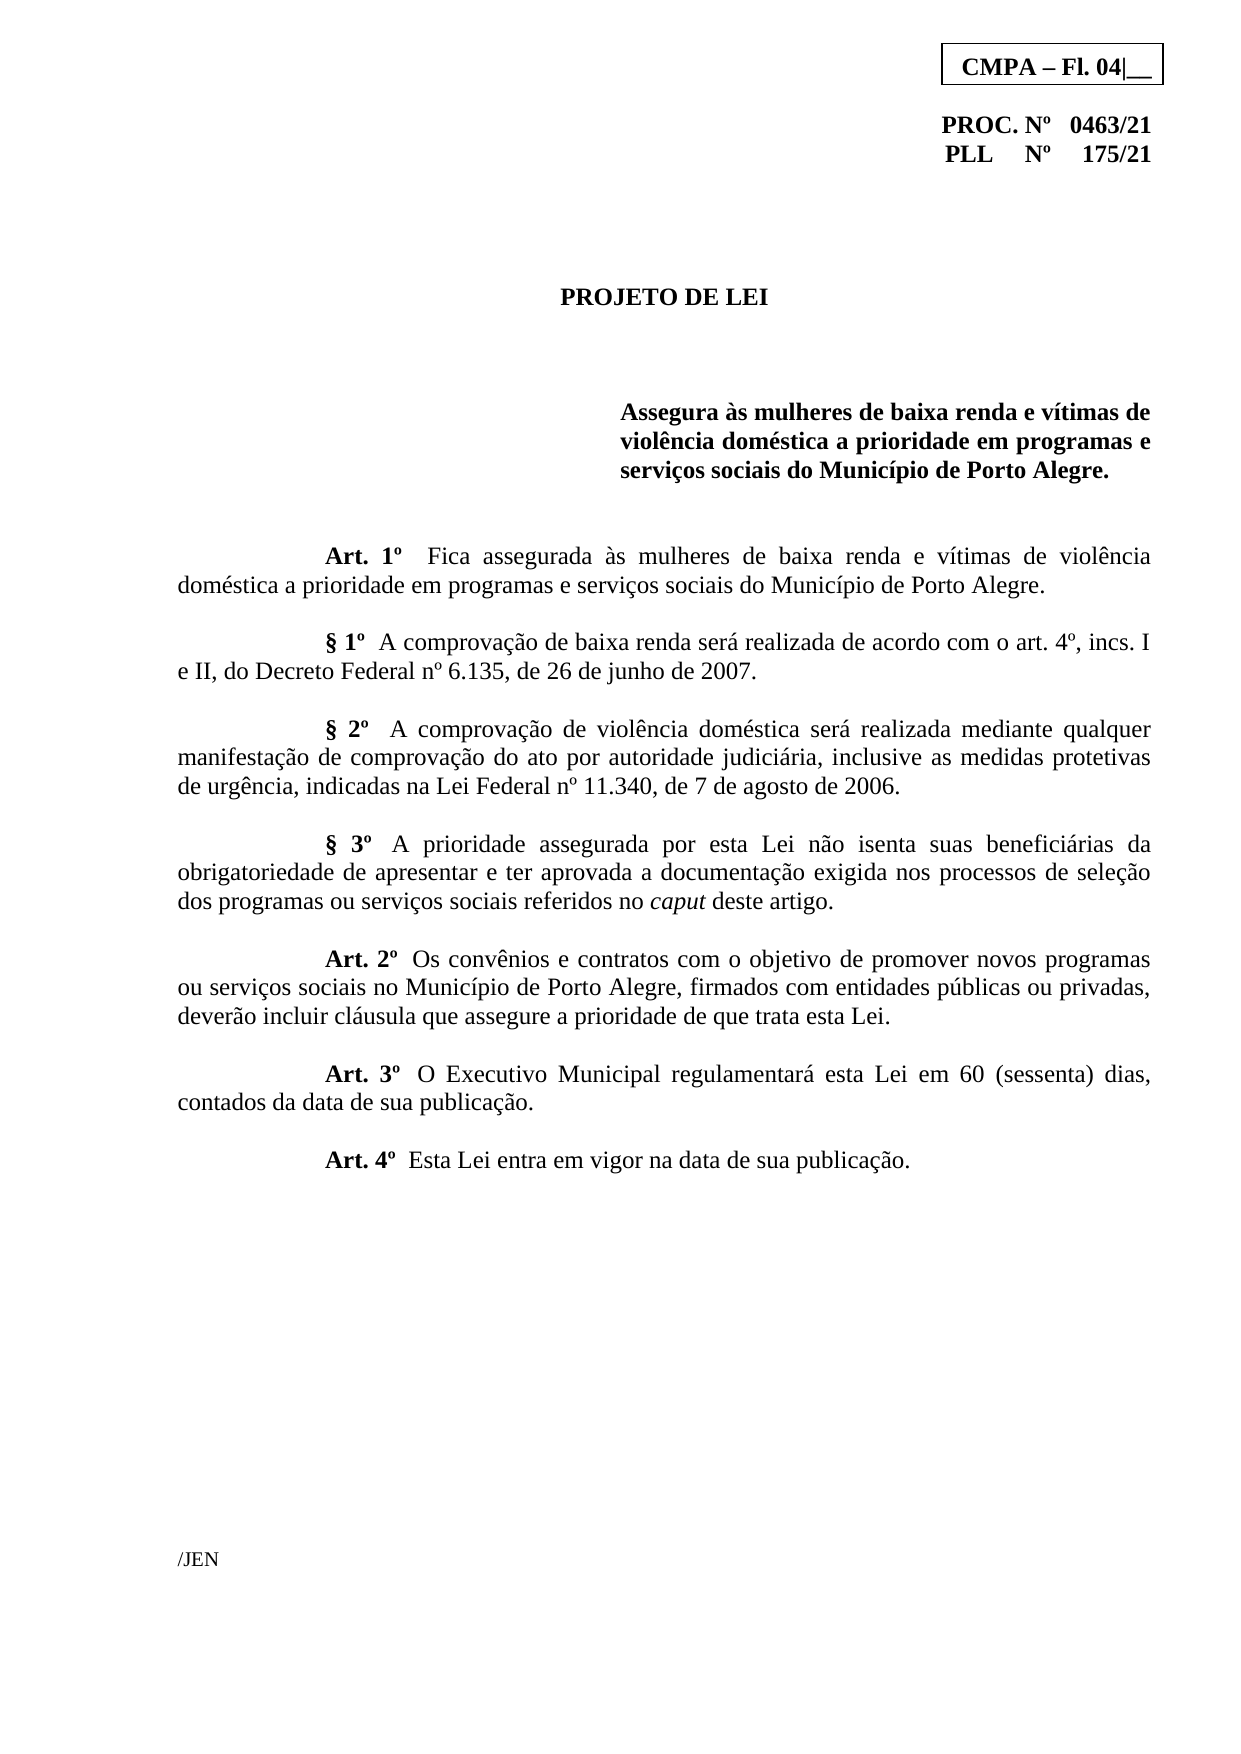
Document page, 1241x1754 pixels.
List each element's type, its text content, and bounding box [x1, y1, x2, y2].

text Art. 3º O Executivo Municipal regulamentará esta Lei em 60 (sessenta) dias, contados da data de sua publicação. [177, 1059, 1152, 1116]
text Art. 2º Os convênios e contratos com o objetivo de promover novos programas ou serviços sociais no Município de Porto Alegre, firmados com entidades públicas ou privadas, deverão incluir cláusula que assegure a prioridade de que trata esta Lei. [177, 944, 1152, 1030]
text § 3º A prioridade assegurada por esta Lei não isenta suas beneficiárias da obrigatoriedade de apresentar e ter aprovada a documentação exigida nos processos de seleção dos programas ou serviços sociais referidos no caput deste artigo. [177, 829, 1152, 915]
text § 2º A comprovação de violência doméstica será realizada mediante qualquer manifestação de comprovação do ato por autoridade judiciária, inclusive as medidas protetivas de urgência, indicadas na Lei Federal nº 11.340, de 7 de agosto de 2006. [177, 714, 1152, 800]
text § 1º A comprovação de baixa renda será realizada de acordo com o art. 4º, incs. I e II, do Decreto Federal nº 6.135, de 26 de junho de 2007. [177, 627, 1152, 685]
text /JEN [177, 1547, 1152, 1571]
text PROJETO DE LEI [177, 282, 1152, 311]
text Assegura às mulheres de baixa renda e vítimas de violência doméstica a prioridade em programas e serviços sociais do Município de Porto Alegre. [620, 397, 1152, 484]
text Art. 4º Esta Lei entra em vigor na data de sua publicação. [177, 1145, 1152, 1174]
text Art. 1º Fica assegurada às mulheres de baixa renda e vítimas de violência doméstica a prioridade em programas e serviços sociais do Município de Porto Alegre. [177, 541, 1152, 599]
